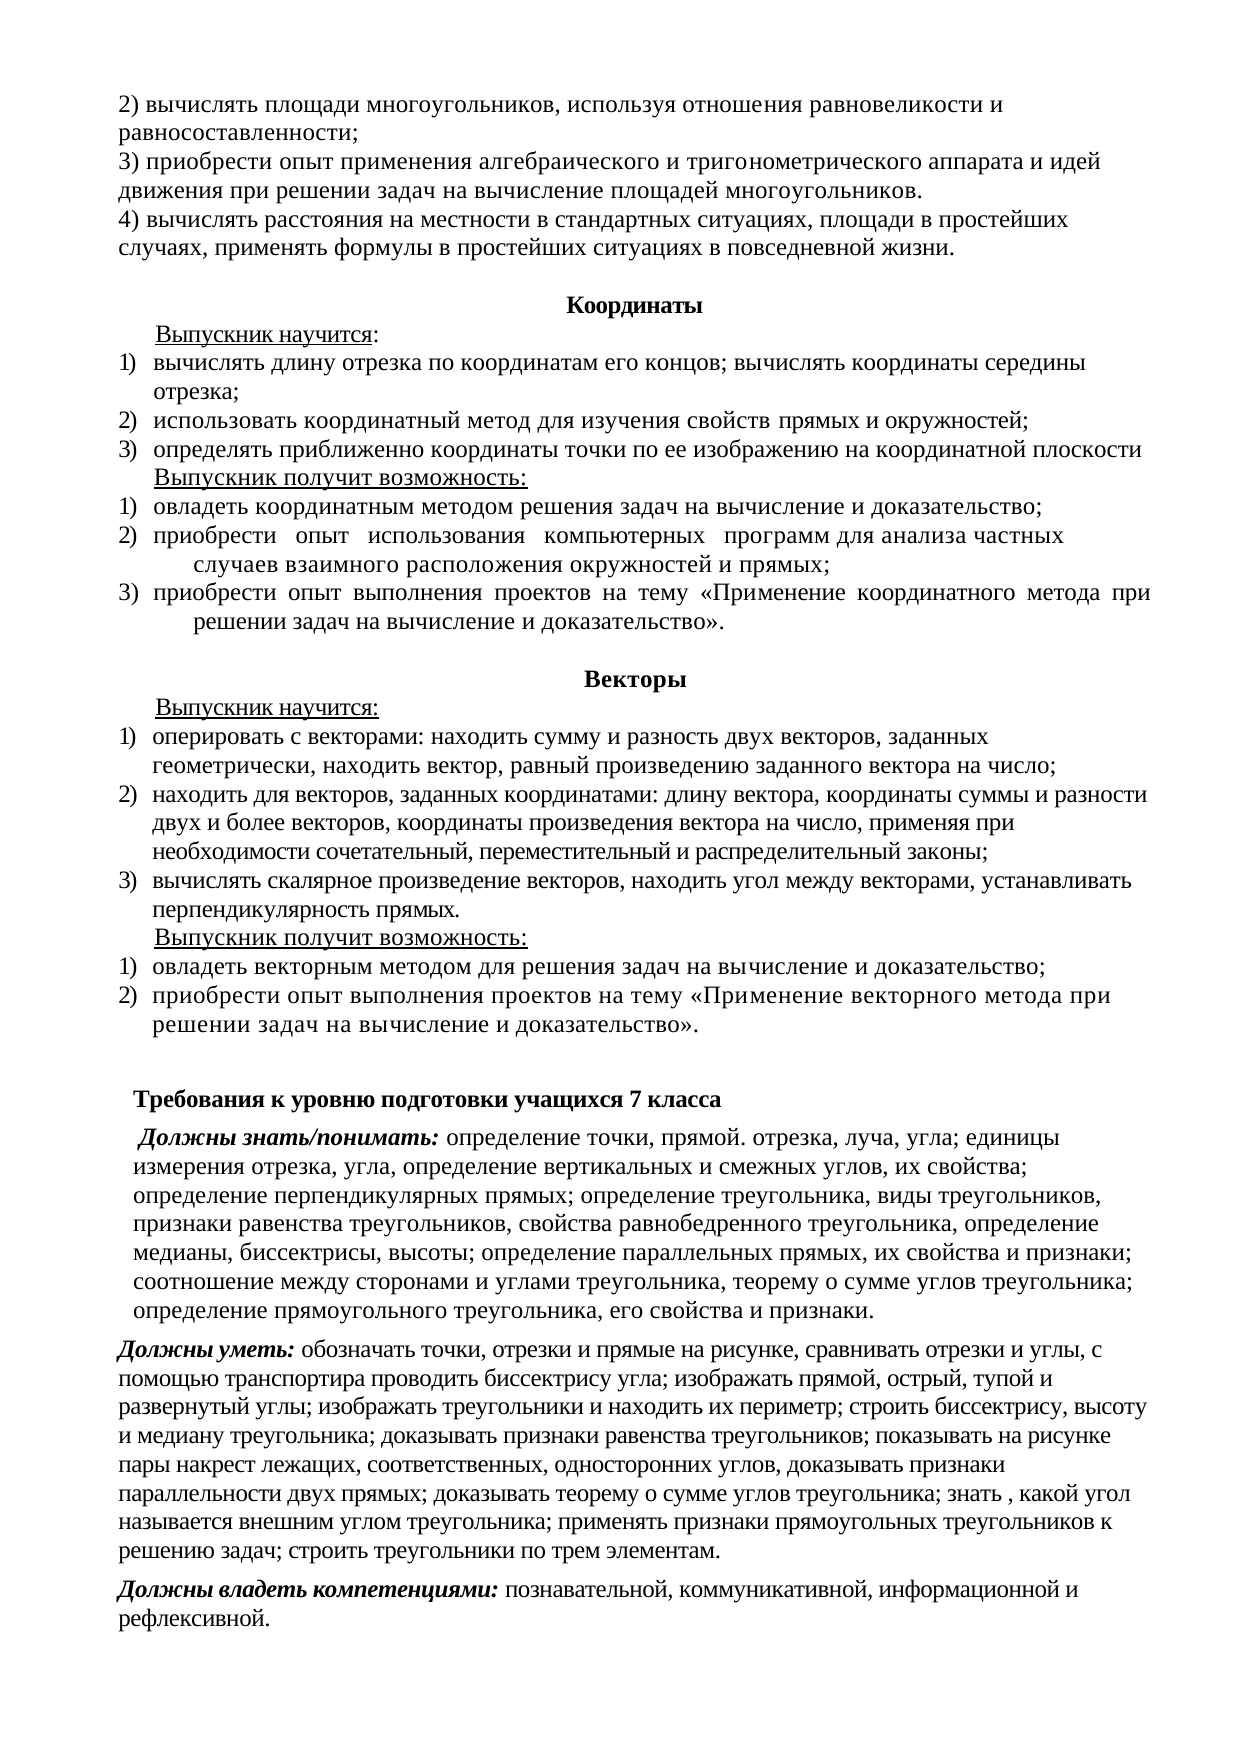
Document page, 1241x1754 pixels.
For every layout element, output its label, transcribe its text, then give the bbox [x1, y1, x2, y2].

list использовать координатный метод для изучения свойств прямых и окружностей; [118, 405, 1152, 434]
list овладеть векторным методом для решения задач на вычисление и доказательство; [118, 951, 1152, 980]
text Должны уметь: обозначать точки, отрезки и прямые на рисунке, сравнивать отрезки и углы, с помощью транспортира проводить биссектрису угла; изображать прямой, острый, тупой и развернутый углы; изображать треугольники и находить их периметр; строить биссектрису, высоту и медиану треугольника; доказывать признаки равенства треугольников; показывать на рисунке пары накрест лежащих, соответственных, односторонних углов, доказывать признаки параллельности двух прямых; доказывать теорему о сумме углов треугольника; знать , какой угол называется внешним углом треугольника; применять признаки прямоугольных треугольников к решению задач; строить треугольники по трем элементам. [118, 1334, 1152, 1564]
list определять приближенно координаты точки по ее изображению на координатной плоскости [118, 434, 1152, 462]
text 3) приобрести опыт применения алгебраического и тригонометрического аппарата и идей движения при решении задач на вычисление площадей многоугольников. [118, 146, 1152, 204]
text Должны знать/понимать: определение точки, прямой. отрезка, луча, угла; единицы измерения отрезка, угла, определение вертикальных и смежных углов, их свойства; определение перпендикулярных прямых; определение треугольника, виды треугольников, признаки равенства треугольников, свойства равнобедренного треугольника, определение медианы, биссектрисы, высоты; определение параллельных прямых, их свойства и признаки; соотношение между сторонами и углами треугольника, теорему о сумме углов треугольника; определение прямоугольного треугольника, его свойства и признаки. [133, 1122, 1152, 1323]
text Выпускник получит возможность: [154, 922, 1152, 951]
list приобрести опыт использования компьютерных программ для анализа частных случаев взаимного расположения окружностей и прямых; [118, 520, 1152, 577]
text Выпускник получит возможность: [154, 462, 1152, 491]
list приобрести опыт выполнения проектов на тему «Применение координатного метода при решении задач на вычисление и доказательство». [118, 577, 1151, 635]
text 4) вычислять расстояния на местности в стандартных ситуациях, площади в простейших случаях, применять формулы в простейших ситуациях в повседневной жизни. [118, 204, 1152, 261]
list находить для векторов, заданных координатами: длину вектора, координаты суммы и разности двух и более векторов, координаты произведения вектора на число, применяя при необходимости сочетательный, переместительный и распределительный законы; [118, 779, 1152, 865]
list овладеть координатным методом решения задач на вычисление и доказательство; [118, 491, 1152, 520]
text Выпускник научится: [155, 319, 1152, 347]
list вычислять длину отрезка по координатам его концов; вычислять координаты середины отрезка; [118, 347, 1152, 405]
list вычислять скалярное произведение векторов, находить угол между векторами, устанавливать перпендикулярность прямых. [118, 865, 1152, 922]
text 2) вычислять площади многоугольников, используя отношения равновеликости и равносоставленности; [118, 89, 1152, 146]
text Векторы [119, 664, 1152, 692]
text Должны владеть компетенциями: познавательной, коммуникативной, информационной и рефлексивной. [118, 1574, 1152, 1632]
text Требования к уровню подготовки учащихся 7 класса [133, 1072, 1059, 1116]
list приобрести опыт выполнения проектов на тему «Применение векторного метода при решении задач на вычисление и доказательство». [118, 980, 1152, 1037]
list оперировать с векторами: находить сумму и разность двух векторов, заданных геометрически, находить вектор, равный произведению заданного вектора на число; [118, 721, 1152, 779]
text Координаты [118, 290, 1152, 319]
text Выпускник научится: [155, 692, 1152, 721]
